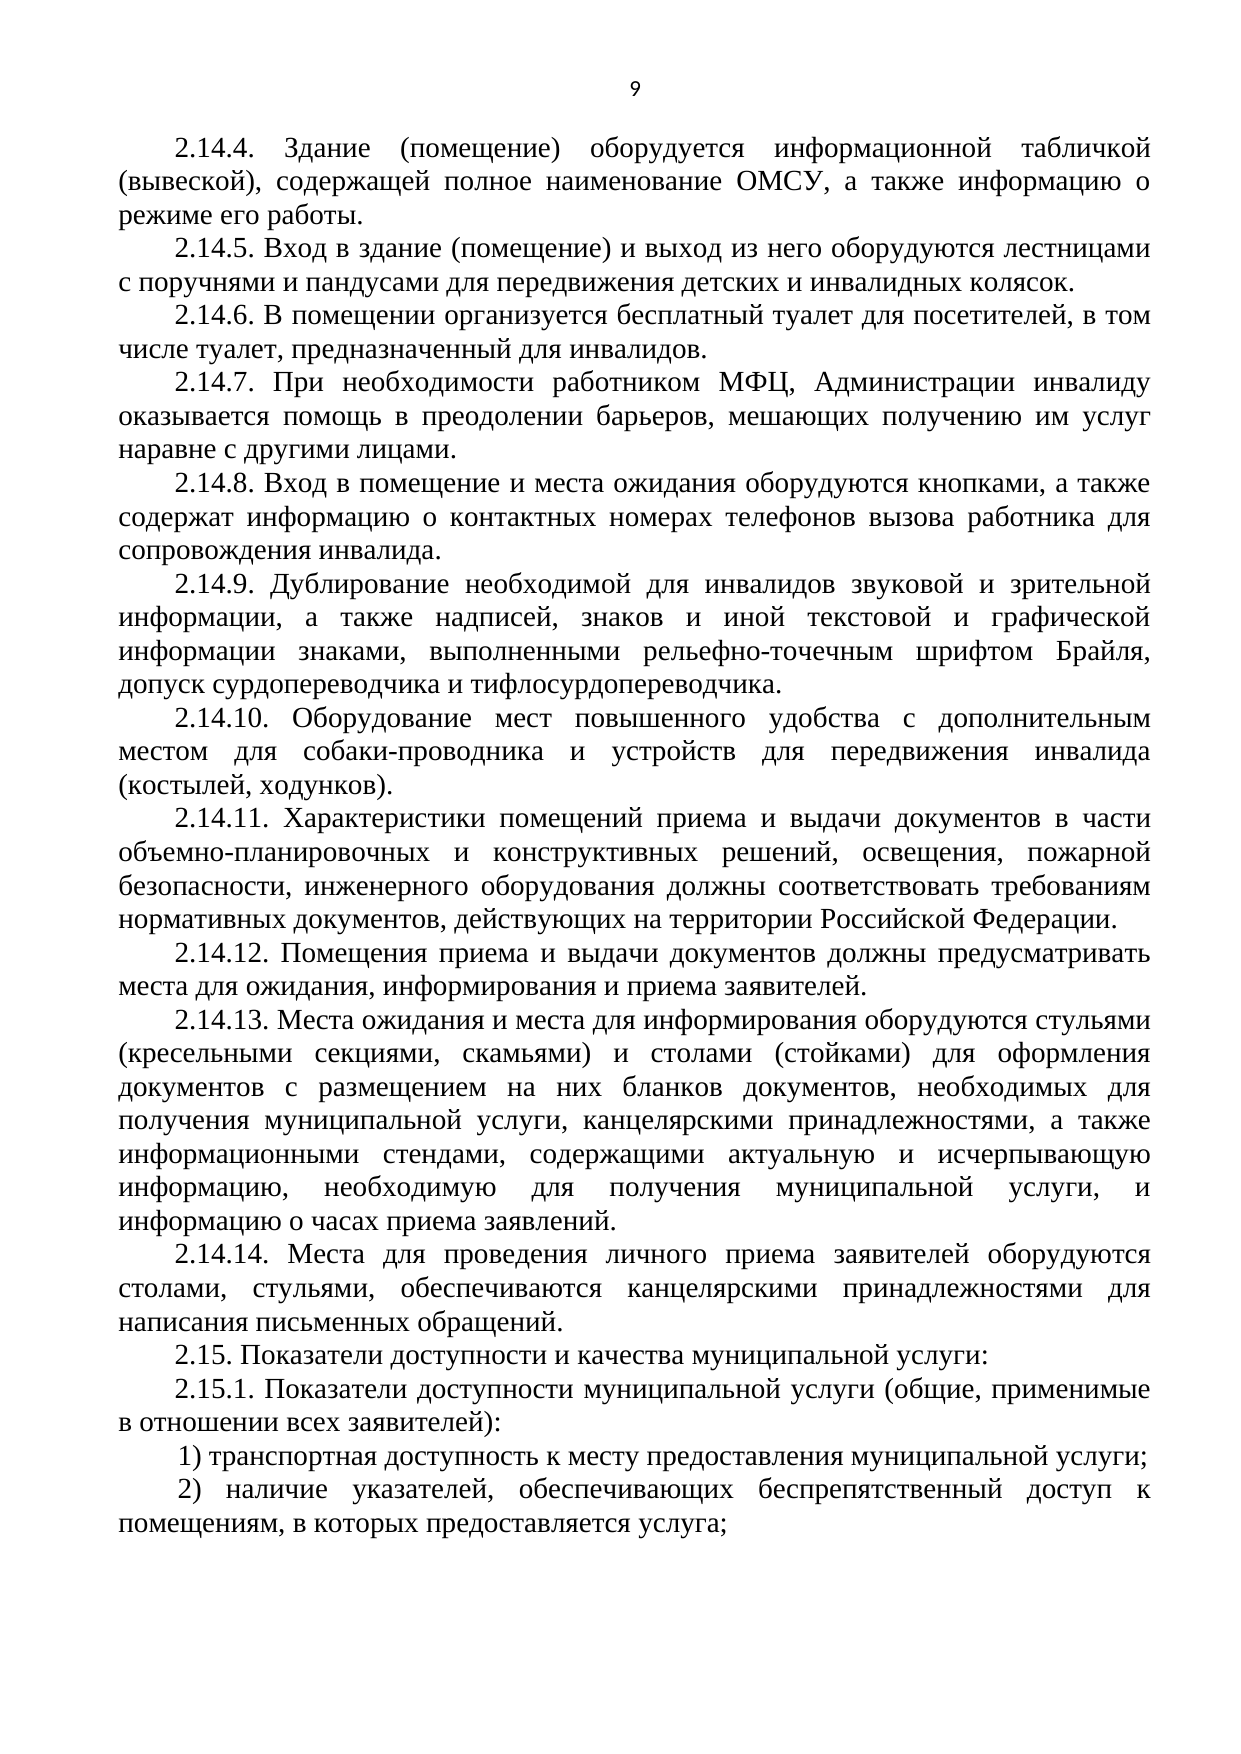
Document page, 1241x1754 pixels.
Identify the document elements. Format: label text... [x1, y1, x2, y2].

text 2.14.12. Помещения приема и выдачи документов должны предусматривать места для ожидания, информирования и приема заявителей. [118, 935, 1152, 1002]
text 2.15. Показатели доступности и качества муниципальной услуги: [118, 1337, 1152, 1371]
text 2.14.10. Оборудование мест повышенного удобства с дополнительным местом для собаки-проводника и устройств для передвижения инвалида (костылей, ходунков). [118, 700, 1152, 801]
text 1) транспортная доступность к месту предоставления муниципальной услуги; [118, 1438, 1152, 1471]
text 2.15.1. Показатели доступности муниципальной услуги (общие, применимые в отношении всех заявителей): [118, 1371, 1152, 1438]
text 2.14.14. Места для проведения личного приема заявителей оборудуются столами, стульями, обеспечиваются канцелярскими принадлежностями для написания письменных обращений. [118, 1237, 1152, 1337]
text 2) наличие указателей, обеспечивающих беспрепятственный доступ к помещениям, в которых предоставляется услуга; [118, 1471, 1152, 1538]
text 2.14.13. Места ожидания и места для информирования оборудуются стульями (кресельными секциями, скамьями) и столами (стойками) для оформления документов с размещением на них бланков документов, необходимых для получения муниципальной услуги, канцелярскими принадлежностями, а также информационными стендами, содержащими актуальную и исчерпывающую информацию, необходимую для получения муниципальной услуги, и информацию о часах приема заявлений. [118, 1002, 1152, 1237]
text 2.14.8. Вход в помещение и места ожидания оборудуются кнопками, а также содержат информацию о контактных номерах телефонов вызова работника для сопровождения инвалида. [118, 465, 1152, 566]
text 2.14.9. Дублирование необходимой для инвалидов звуковой и зрительной информации, а также надписей, знаков и иной текстовой и графической информации знаками, выполненными рельефно-точечным шрифтом Брайля, допуск сурдопереводчика и тифлосурдопереводчика. [118, 566, 1152, 700]
text 2.14.6. В помещении организуется бесплатный туалет для посетителей, в том числе туалет, предназначенный для инвалидов. [118, 297, 1152, 364]
text 2.14.11. Характеристики помещений приема и выдачи документов в части объемно-планировочных и конструктивных решений, освещения, пожарной безопасности, инженерного оборудования должны соответствовать требованиям нормативных документов, действующих на территории Российской Федерации. [118, 801, 1152, 935]
text 2.14.5. Вход в здание (помещение) и выход из него оборудуются лестницами с поручнями и пандусами для передвижения детских и инвалидных колясок. [118, 230, 1152, 297]
text 2.14.4. Здание (помещение) оборудуется информационной табличкой (вывеской), содержащей полное наименование ОМСУ, а также информацию о режиме его работы. [118, 130, 1152, 230]
text 2.14.7. При необходимости работником МФЦ, Администрации инвалиду оказывается помощь в преодолении барьеров, мешающих получению им услуг наравне с другими лицами. [118, 364, 1152, 465]
